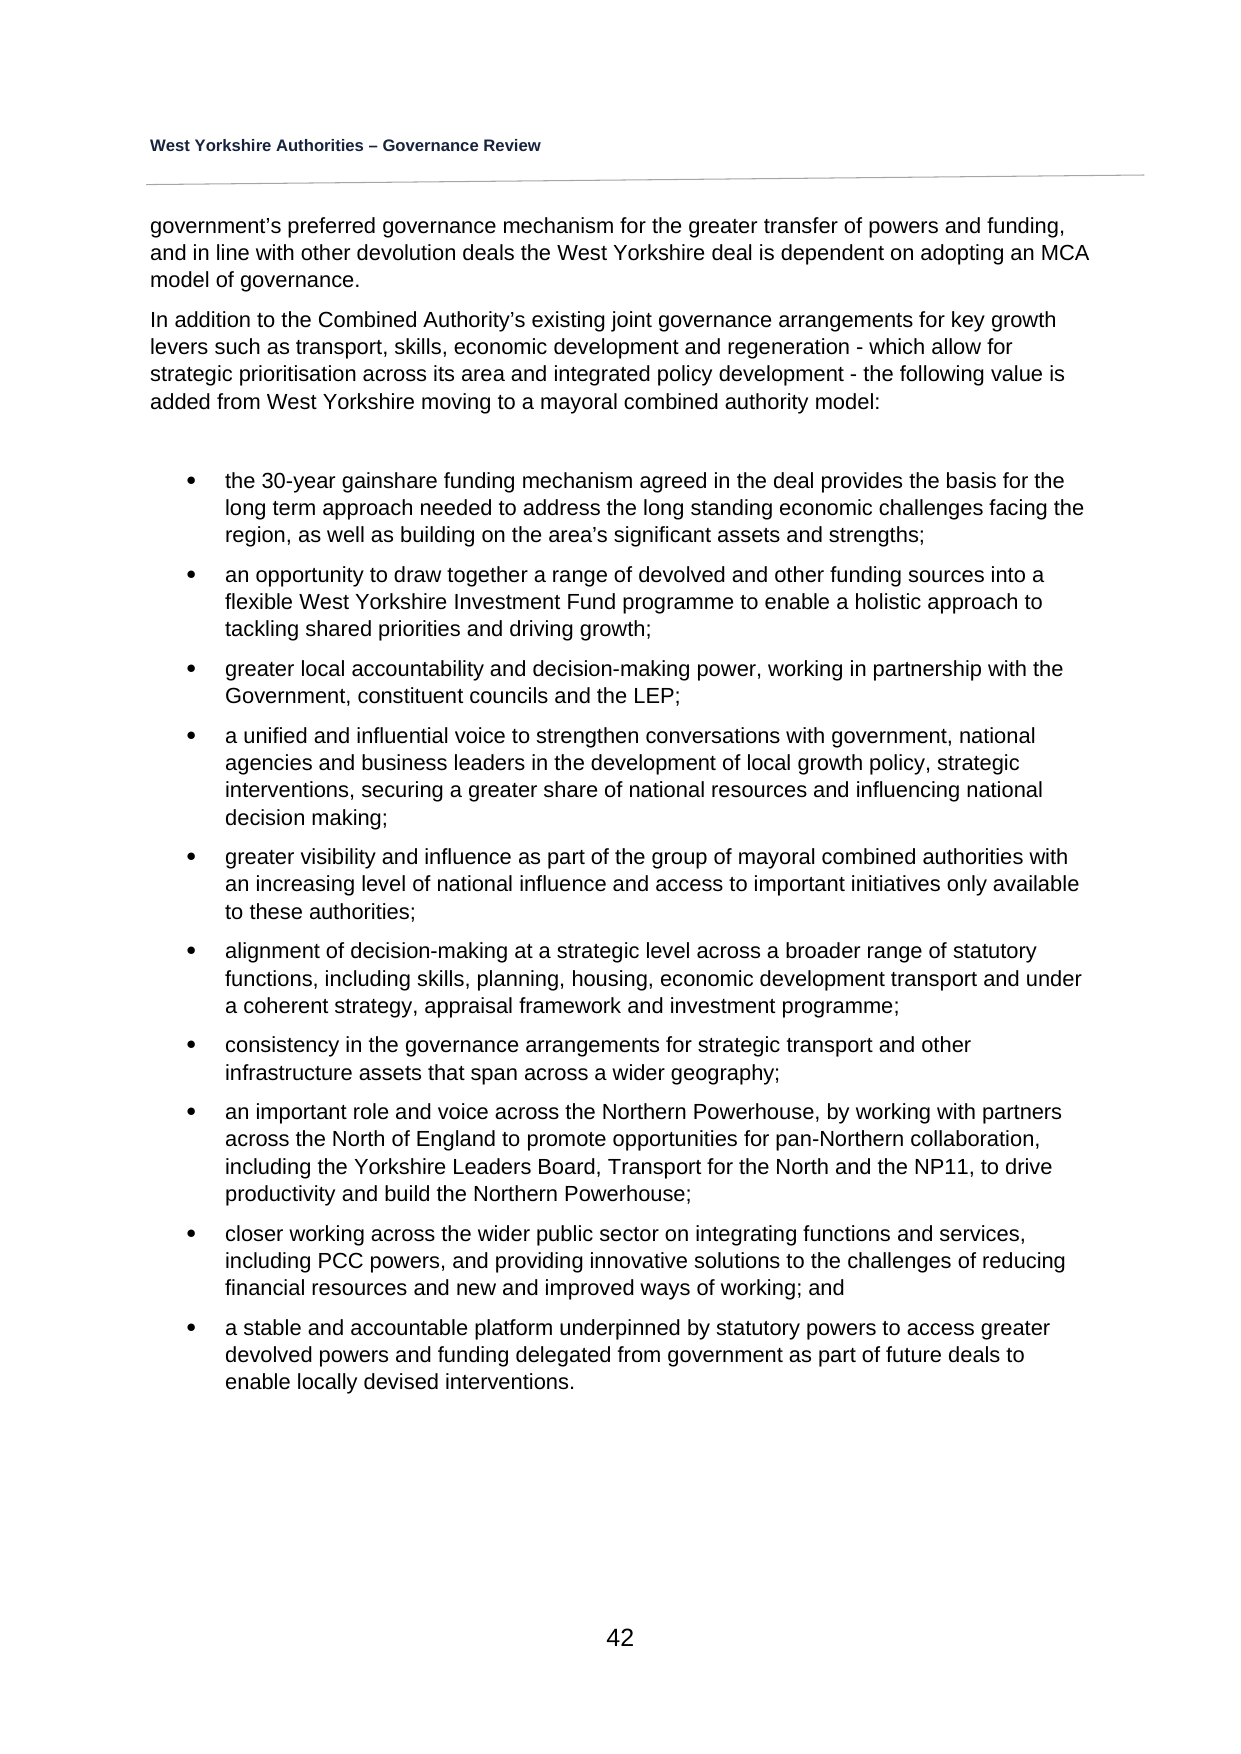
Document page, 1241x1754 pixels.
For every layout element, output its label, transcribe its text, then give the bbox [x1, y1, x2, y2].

subtitle consistency in the governance arrangements for strategic transport and other infrastructure assets that span across a wider geography; [187, 1032, 1090, 1085]
subtitle a unified and influential voice to strengthen conversations with government, national agencies and business leaders in the development of local growth policy, strategic interventions, securing a greater share of national resources and influencing national decision making; [187, 723, 1090, 830]
subtitle greater local accountability and decision-making power, working in partnership with the Government, constituent councils and the LEP; [187, 656, 1090, 708]
subtitle the 30-year gainshare funding mechanism agreed in the deal provides the basis for the long term approach needed to address the long standing economic challenges facing the region, as well as building on the area’s significant assets and strengths; [187, 468, 1090, 547]
subtitle alignment of decision-making at a strategic level across a broader range of statutory functions, including skills, planning, housing, economic development transport and under a coherent strategy, appraisal framework and investment programme; [187, 938, 1090, 1018]
subtitle an important role and voice across the Northern Powerhouse, by working with partners across the North of England to promote opportunities for pan-Northern collaboration, including the Yorkshire Leaders Board, Transport for the North and the NP11, to drive productivity and build the Northern Powerhouse; [187, 1099, 1090, 1206]
subtitle closer working across the wider public sector on integrating functions and services, including PCC powers, and providing innovative solutions to the challenges of reducing financial resources and new and improved ways of working; and [187, 1220, 1090, 1300]
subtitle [150, 213, 1090, 292]
subtitle a stable and accountable platform underpinned by statutory powers to access greater devolved powers and funding delegated from government as part of future deals to enable locally devised interventions. [187, 1314, 1090, 1394]
subtitle an opportunity to draw together a range of devolved and other funding sources into a flexible West Yorkshire Investment Fund programme to enable a holistic approach to tackling shared priorities and driving growth; [187, 562, 1090, 642]
subtitle In addition to the Combined Authority’s existing joint governance arrangements for key growth levers such as transport, skills, economic development and regeneration - which allow for strategic prioritisation across its area and integrated policy development - the following value is added from West Yorkshire moving to a mayoral combined authority model: [150, 307, 1090, 414]
subtitle greater visibility and influence as part of the group of mayoral combined authorities with an increasing level of national influence and access to important initiatives only available to these authorities; [187, 844, 1090, 924]
